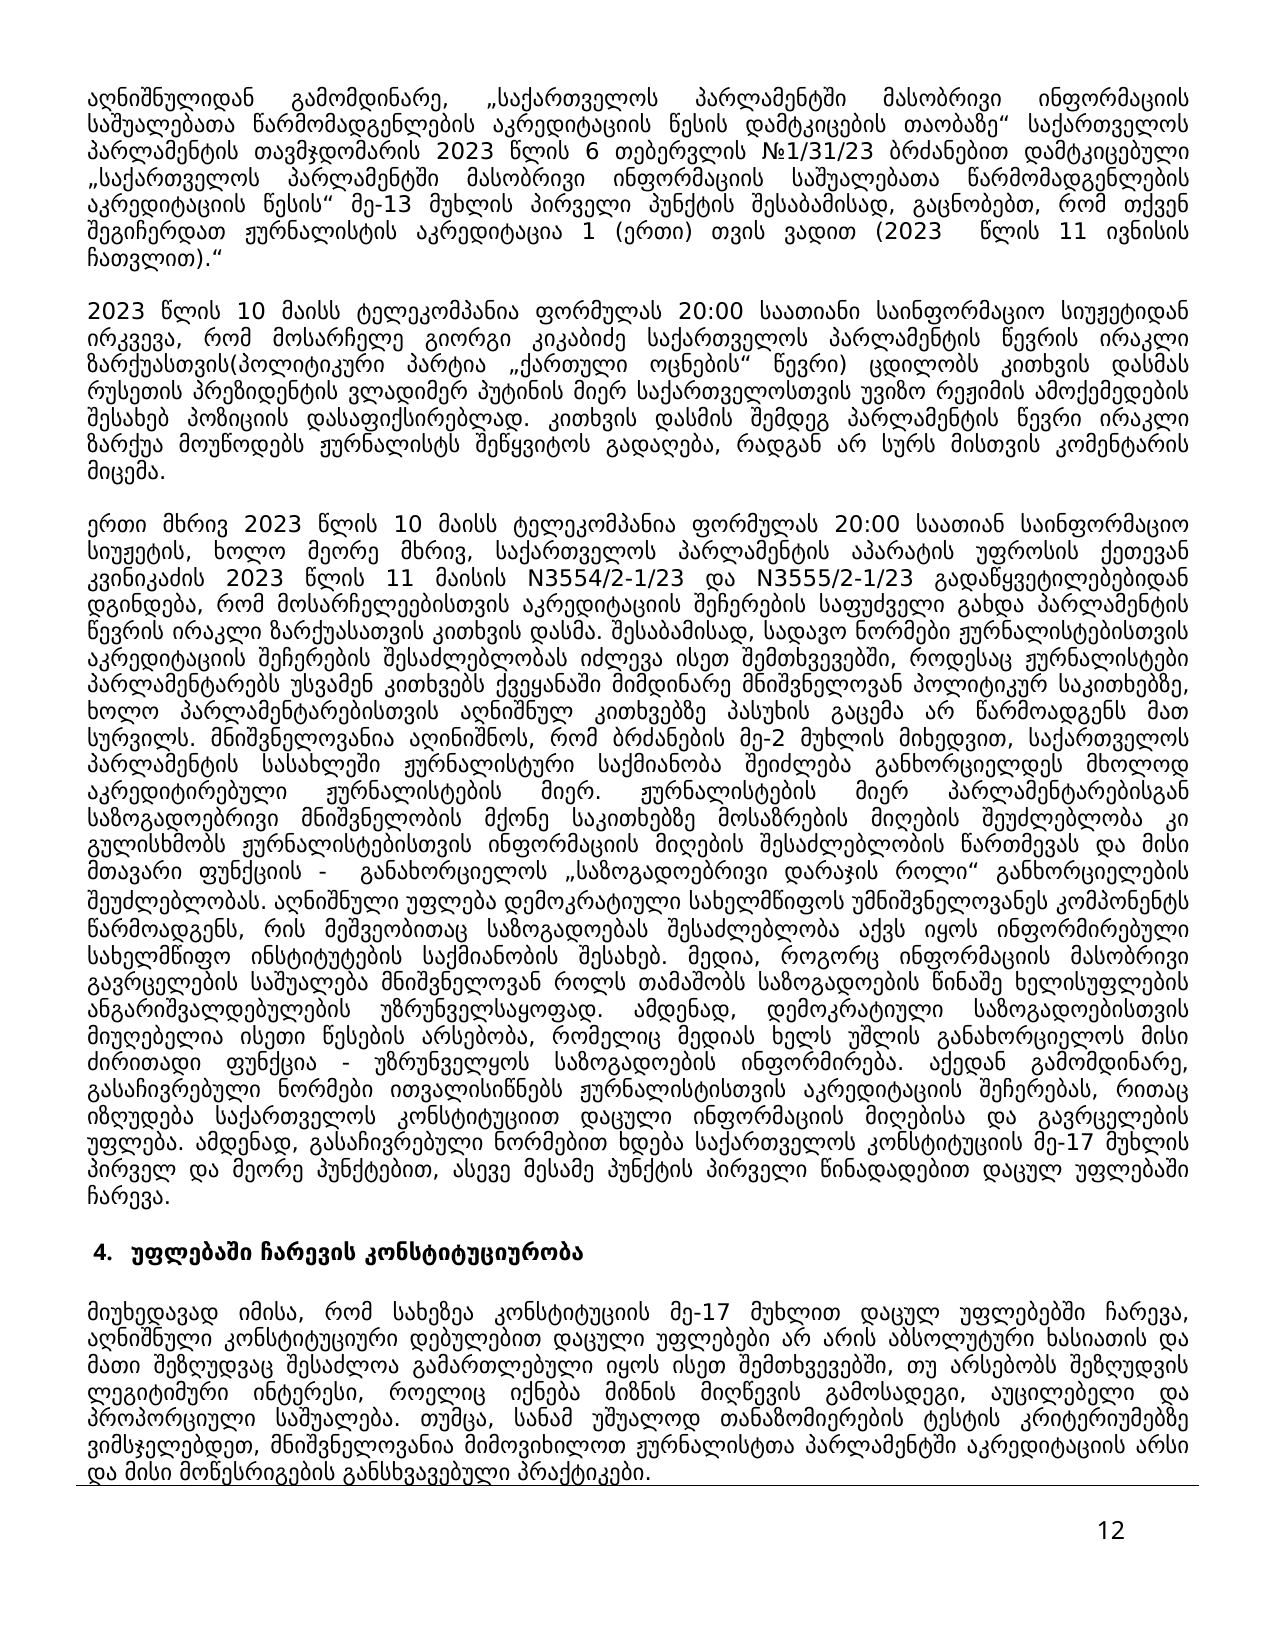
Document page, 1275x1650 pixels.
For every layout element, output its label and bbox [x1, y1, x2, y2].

table_header [76, 85, 1199, 1485]
